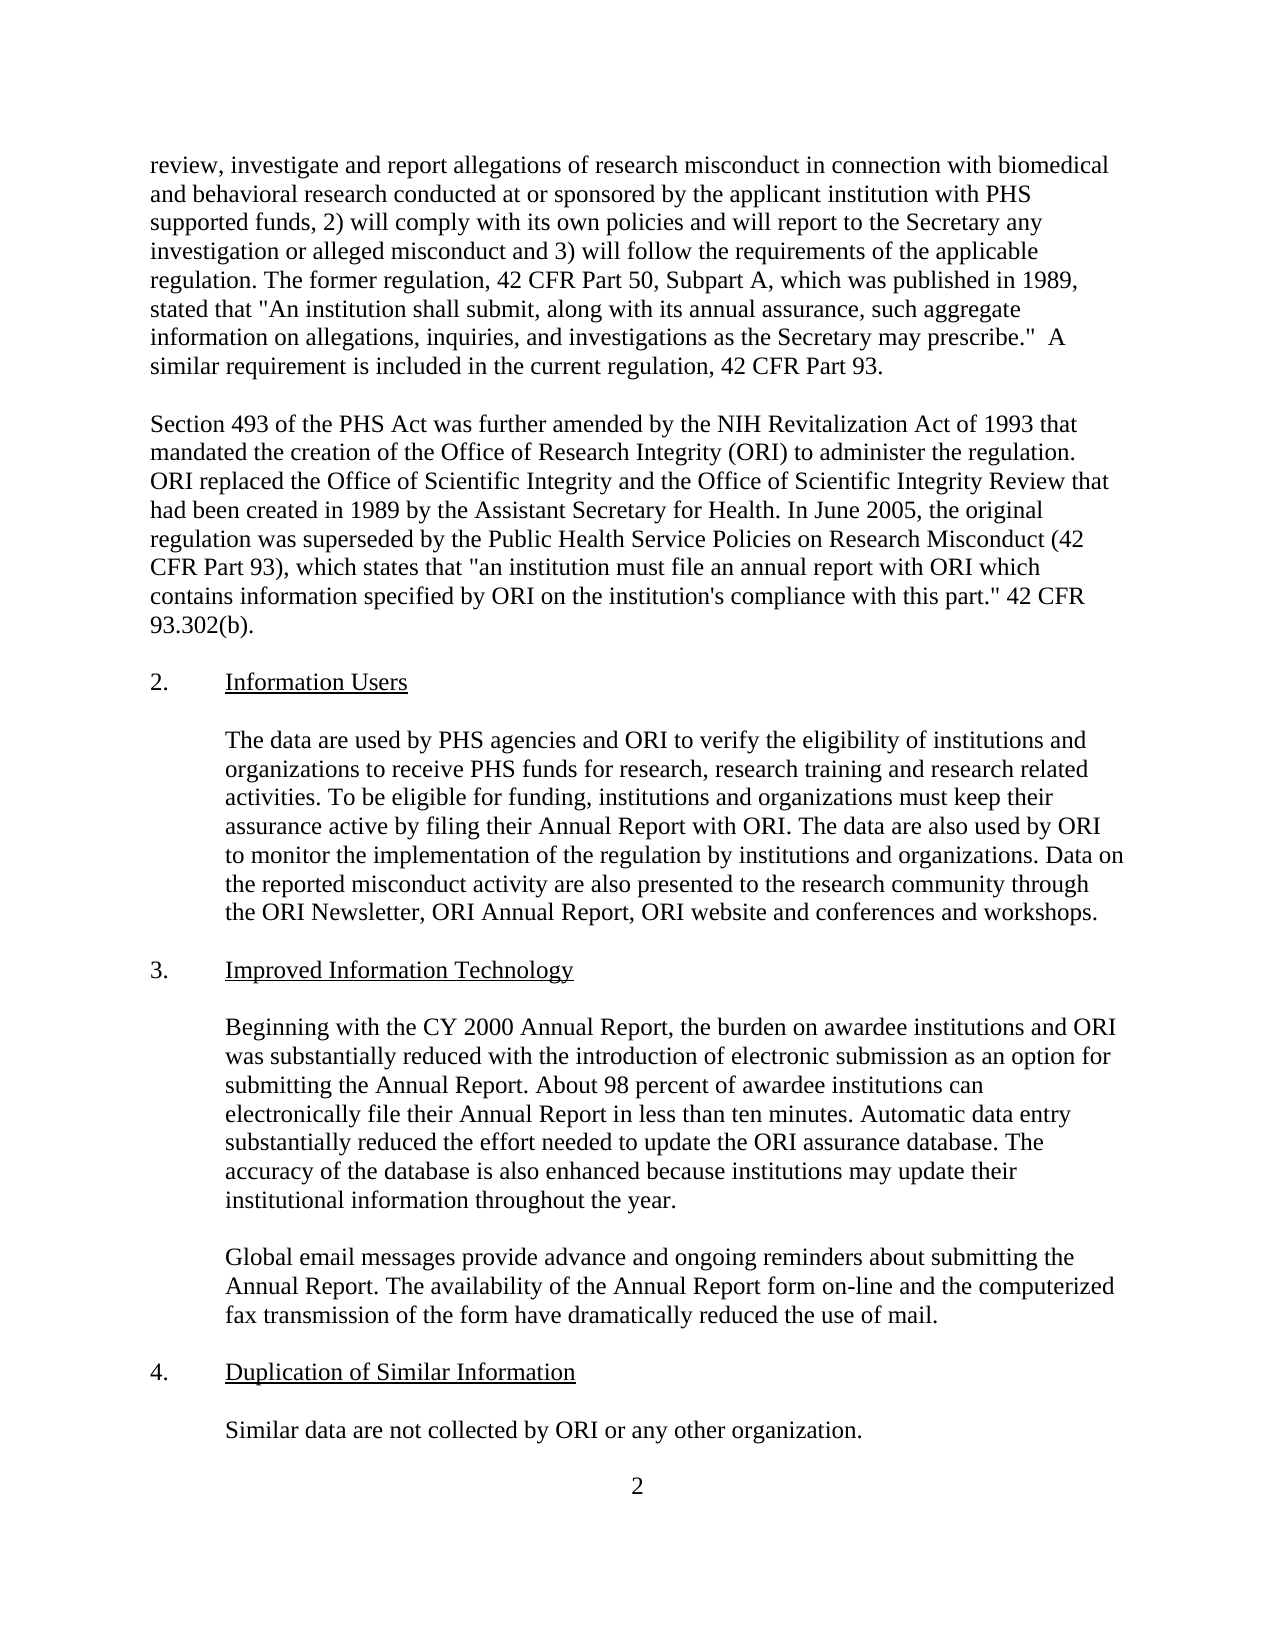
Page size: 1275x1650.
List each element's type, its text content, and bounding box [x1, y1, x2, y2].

text Beginning with the CY 2000 Annual Report, the burden on awardee institutions and ORI was substantially reduced with the introduction of electronic submission as an option for submitting the Annual Report. About 98 percent of awardee institutions can electronically file their Annual Report in less than ten minutes. Automatic data entry substantially reduced the effort needed to update the ORI assurance database. The accuracy of the database is also enhanced because institutions may update their institutional information throughout the year. [225, 1012, 1125, 1214]
text The data are used by PHS agencies and ORI to verify the eligibility of institutions and organizations to receive PHS funds for research, research training and research related activities. To be eligible for funding, institutions and organizations must keep their assurance active by filing their Annual Report with ORI. The data are also used by ORI to monitor the implementation of the regulation by institutions and organizations. Data on the reported misconduct activity are also presented to the research community through the ORI Newsletter, ORI Annual Report, ORI website and conferences and workshops. [225, 725, 1125, 926]
text 4. Duplication of Similar Information [150, 1357, 1125, 1386]
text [150, 150, 1125, 380]
text Global email messages provide advance and ongoing reminders about submitting the Annual Report. The availability of the Annual Report form on-line and the computerized fax transmission of the form have dramatically reduced the use of mail. [225, 1242, 1125, 1329]
text Similar data are not collected by ORI or any other organization. [225, 1415, 1125, 1444]
text 2. Information Users [150, 667, 1125, 696]
text Section 493 of the PHS Act was further amended by the NIH Revitalization Act of 1993 that mandated the creation of the Office of Research Integrity (ORI) to administer the regulation. ORI replaced the Office of Scientific Integrity and the Office of Scientific Integrity Review that had been created in 1989 by the Assistant Secretary for Health. In June 2005, the original regulation was superseded by the Public Health Service Policies on Research Misconduct (42 CFR Part 93), which states that "an institution must file an annual report with ORI which contains information specified by ORI on the institution's compliance with this part." 42 CFR 93.302(b). [150, 409, 1125, 639]
text 3. Improved Information Technology [150, 955, 1125, 984]
